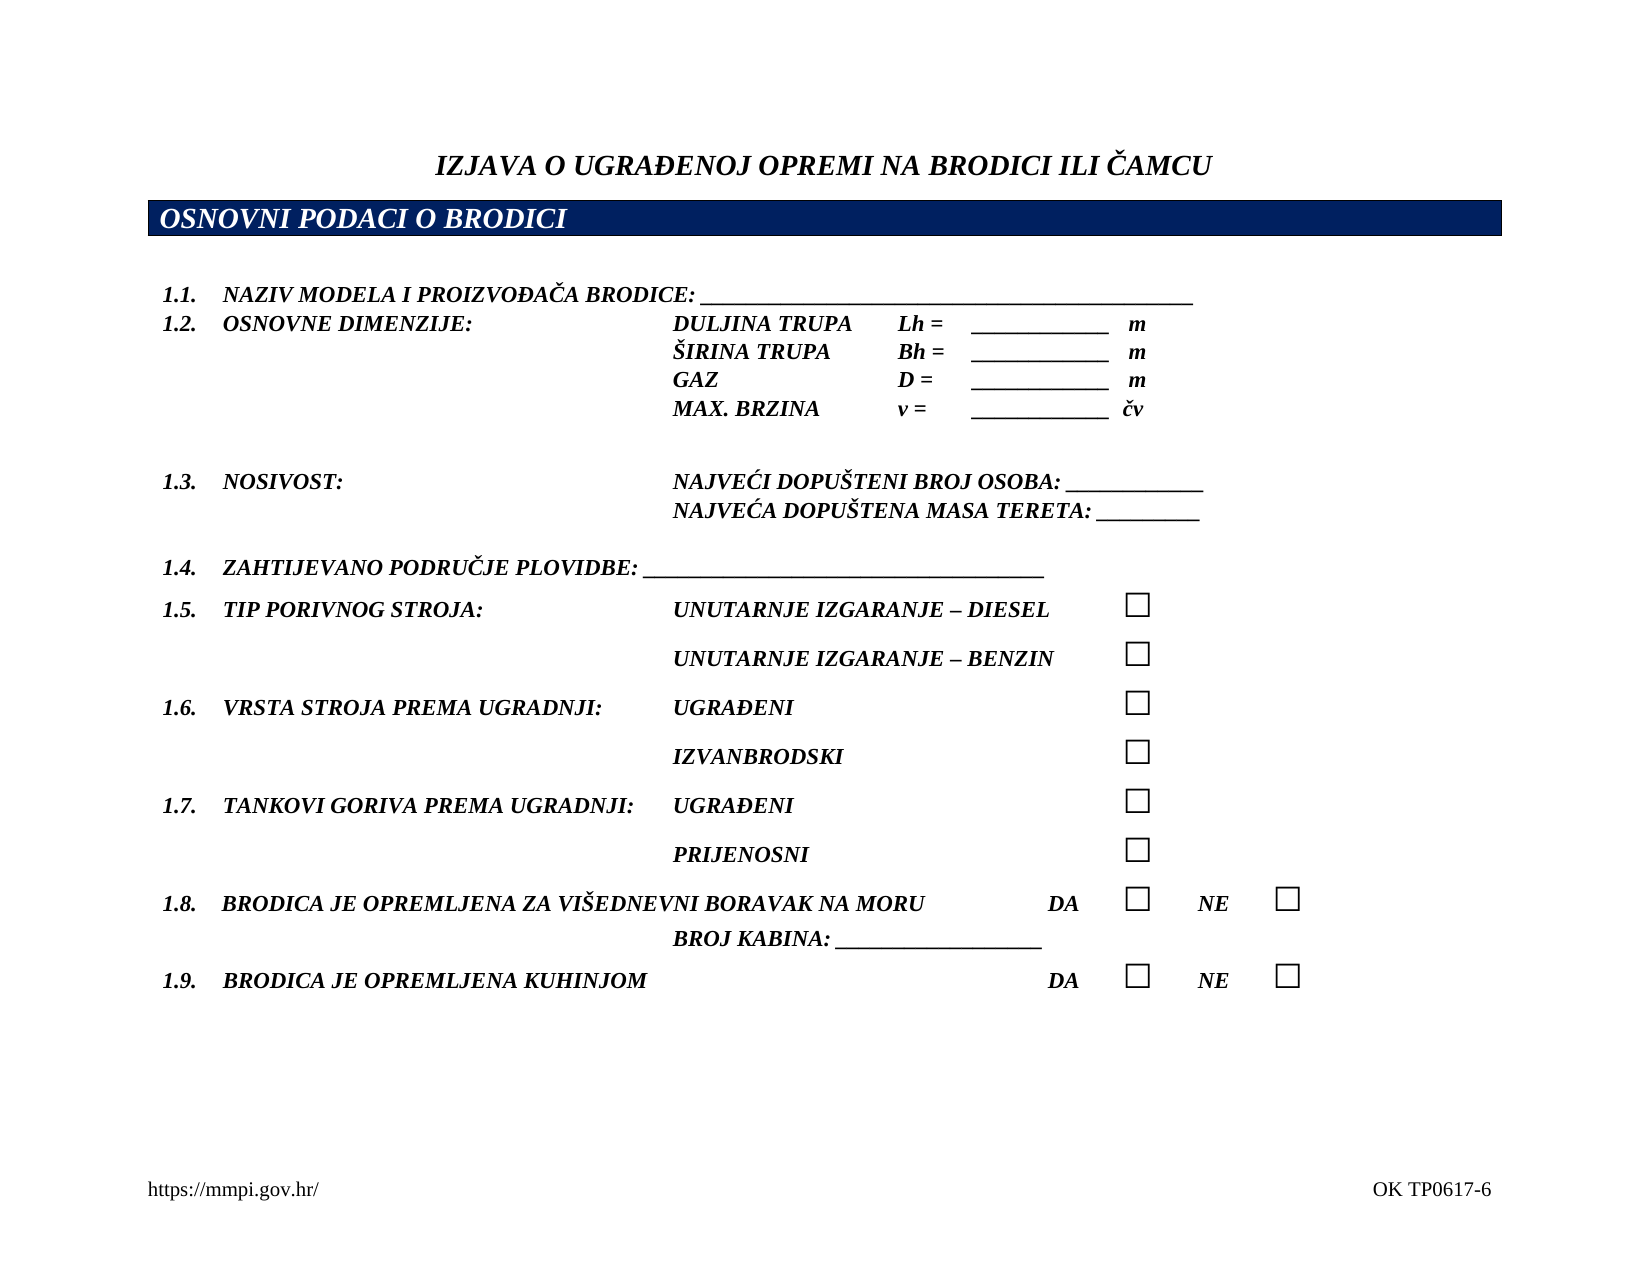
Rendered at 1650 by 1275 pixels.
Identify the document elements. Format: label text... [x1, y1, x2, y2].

list TIP PORIVNOG STROJA: UNUTARNJE IZGARANJE – DIESEL [162, 582, 1502, 628]
list ZAHTIJEVANO PODRUČJE PLOVIDBE: ___________________________________ [162, 554, 1502, 580]
list TANKOVI GORIVA PREMA UGRADNJI: UGRAĐENI [162, 778, 1502, 823]
text IZJAVA O UGRAĐENOJ OPREMI NA BRODICI ILI ČAMCU [148, 148, 1502, 181]
list BRODICA JE OPREMLJENA ZA VIŠEDNEVNI BORAVAK NA MORU DA NE [162, 876, 1502, 921]
list OSNOVNE DIMENZIJE: DULJINA TRUPA Lh = ____________ m [162, 309, 1502, 336]
list NOSIVOST: NAJVEĆI DOPUŠTENI BROJ OSOBA: ____________ [162, 468, 1502, 495]
list IZVANBRODSKI [223, 729, 1502, 774]
text NAJVEĆA DOPUŠTENA MASA TERETA: _________ [148, 497, 1502, 523]
list BRODICA JE OPREMLJENA KUHINJOM DA NE [162, 953, 1502, 999]
text ŠIRINA TRUPA Bh = ____________ m [148, 338, 1502, 364]
list NAZIV MODELA I PROIZVOĐAČA BRODICE: ___________________________________________ [162, 281, 1502, 307]
list VRSTA STROJA PREMA UGRADNJI: UGRAĐENI [162, 680, 1502, 726]
text MAX. BRZINA v = ____________ čv [148, 395, 1502, 421]
list BROJ KABINA: __________________ [673, 925, 1502, 951]
text GAZ D = ____________ m [148, 366, 1502, 393]
table_header OSNOVNI PODACI O BRODICI [149, 201, 1501, 235]
list UNUTARNJE IZGARANJE – BENZIN [223, 631, 1502, 677]
list PRIJENOSNI [223, 827, 1502, 872]
